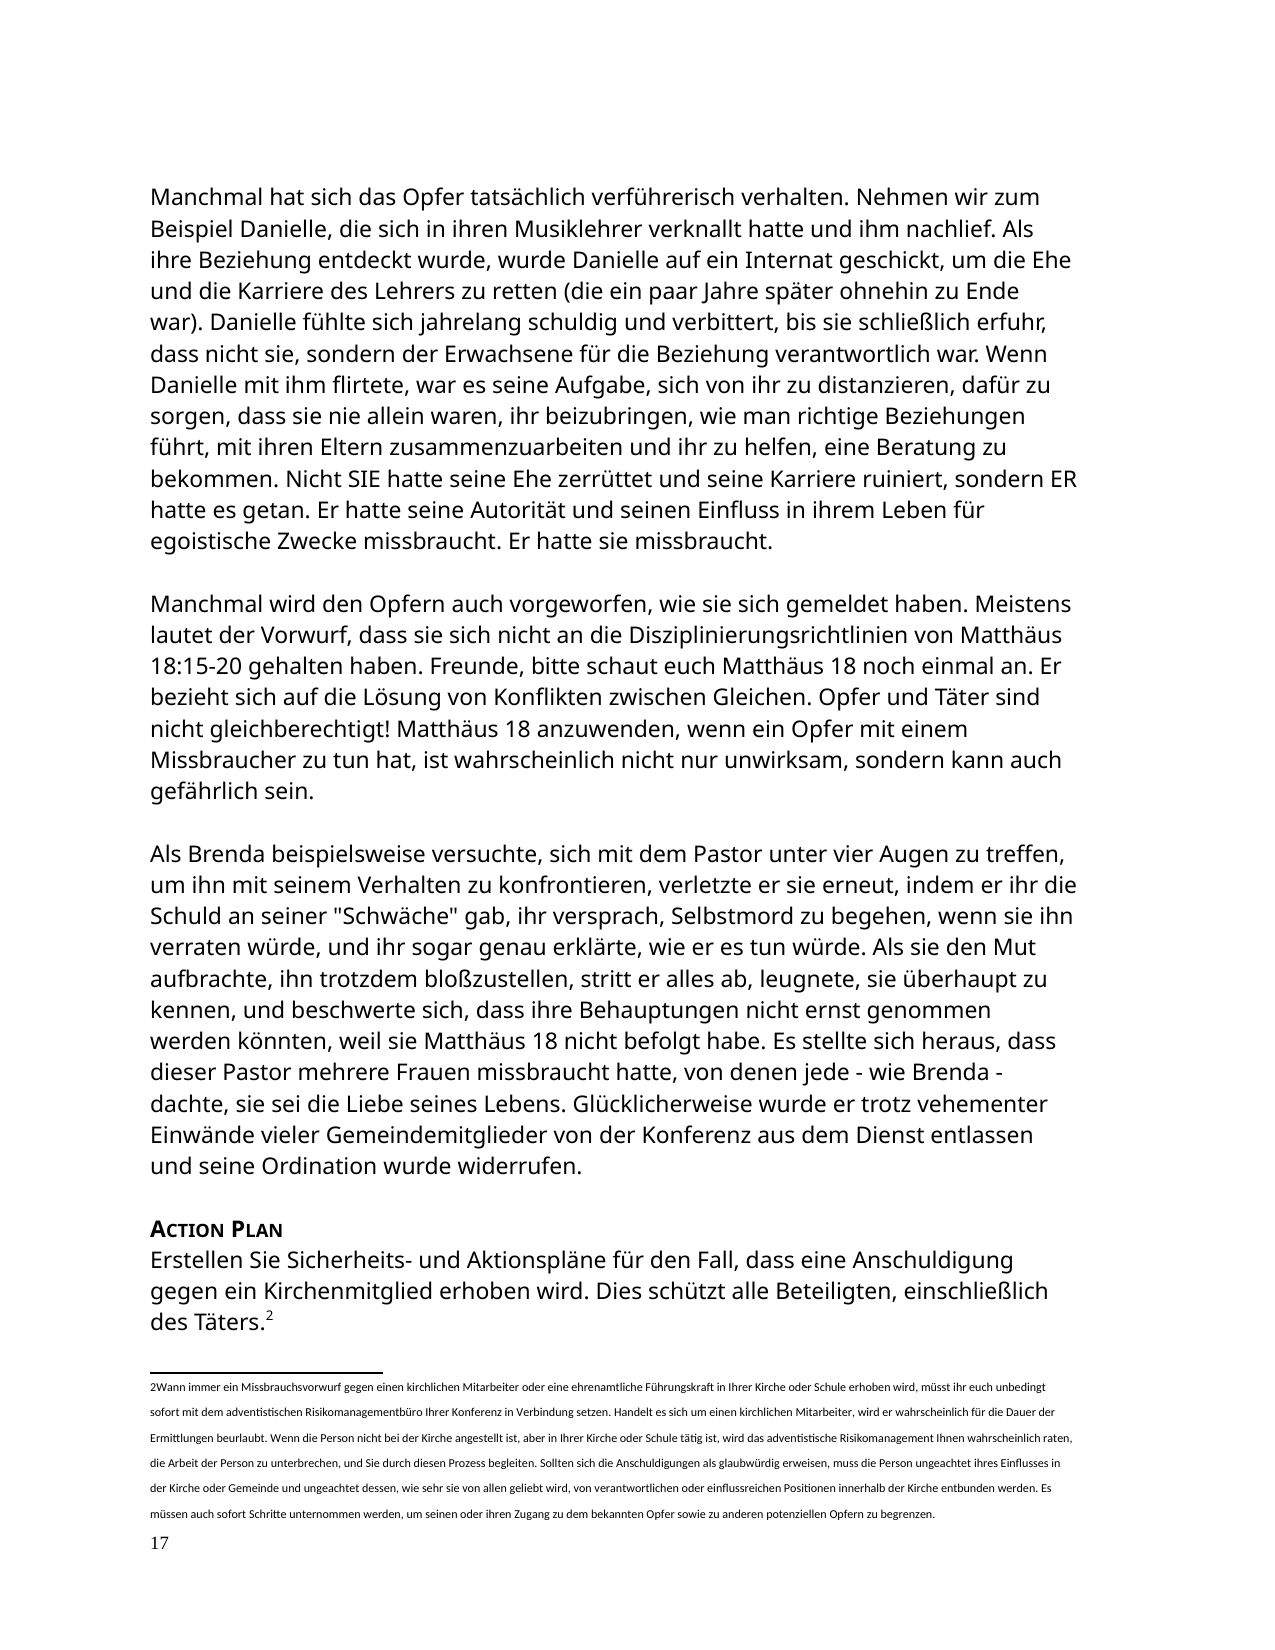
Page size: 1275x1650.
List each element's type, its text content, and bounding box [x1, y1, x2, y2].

text Manchmal hat sich das Opfer tatsächlich verführerisch verhalten. Nehmen wir zum Beispiel Danielle, die sich in ihren Musiklehrer verknallt hatte und ihm nachlief. Als ihre Beziehung entdeckt wurde, wurde Danielle auf ein Internat geschickt, um die Ehe und die Karriere des Lehrers zu retten (die ein paar Jahre später ohnehin zu Ende war). Danielle fühlte sich jahrelang schuldig und verbittert, bis sie schließlich erfuhr, dass nicht sie, sondern der Erwachsene für die Beziehung verantwortlich war. Wenn Danielle mit ihm flirtete, war es seine Aufgabe, sich von ihr zu distanzieren, dafür zu sorgen, dass sie nie allein waren, ihr beizubringen, wie man richtige Beziehungen führt, mit ihren Eltern zusammenzuarbeiten und ihr zu helfen, eine Beratung zu bekommen. Nicht SIE hatte seine Ehe zerrüttet und seine Karriere ruiniert, sondern ER hatte es getan. Er hatte seine Autorität und seinen Einfluss in ihrem Leben für egoistische Zwecke missbraucht. Er hatte sie missbraucht. [150, 181, 1078, 556]
text Als Brenda beispielsweise versuchte, sich mit dem Pastor unter vier Augen zu treffen, um ihn mit seinem Verhalten zu konfrontieren, verletzte er sie erneut, indem er ihr die Schuld an seiner "Schwäche" gab, ihr versprach, Selbstmord zu begehen, wenn sie ihn verraten würde, und ihr sogar genau erklärte, wie er es tun würde. Als sie den Mut aufbrachte, ihn trotzdem bloßzustellen, stritt er alles ab, leugnete, sie überhaupt zu kennen, und beschwerte sich, dass ihre Behauptungen nicht ernst genommen werden könnten, weil sie Matthäus 18 nicht befolgt habe. Es stellte sich heraus, dass dieser Pastor mehrere Frauen missbraucht hatte, von denen jede - wie Brenda - dachte, sie sei die Liebe seines Lebens. Glücklicherweise wurde er trotz vehementer Einwände vieler Gemeindemitglieder von der Konferenz aus dem Dienst entlassen und seine Ordination wurde widerrufen. [150, 837, 1078, 1181]
text Manchmal wird den Opfern auch vorgeworfen, wie sie sich gemeldet haben. Meistens lautet der Vorwurf, dass sie sich nicht an die Disziplinierungsrichtlinien von Matthäus 18:15-20 gehalten haben. Freunde, bitte schaut euch Matthäus 18 noch einmal an. Er bezieht sich auf die Lösung von Konflikten zwischen Gleichen. Opfer und Täter sind nicht gleichberechtigt! Matthäus 18 anzuwenden, wenn ein Opfer mit einem Missbraucher zu tun hat, ist wahrscheinlich nicht nur unwirksam, sondern kann auch gefährlich sein. [150, 587, 1078, 806]
text Erstellen Sie Sicherheits- und Aktionspläne für den Fall, dass eine Anschuldigung gegen ein Kirchenmitglied erhoben wird. Dies schützt alle Beteiligten, einschließlich des Täters. [150, 1244, 1078, 1337]
text Action Plan [150, 1212, 1078, 1244]
